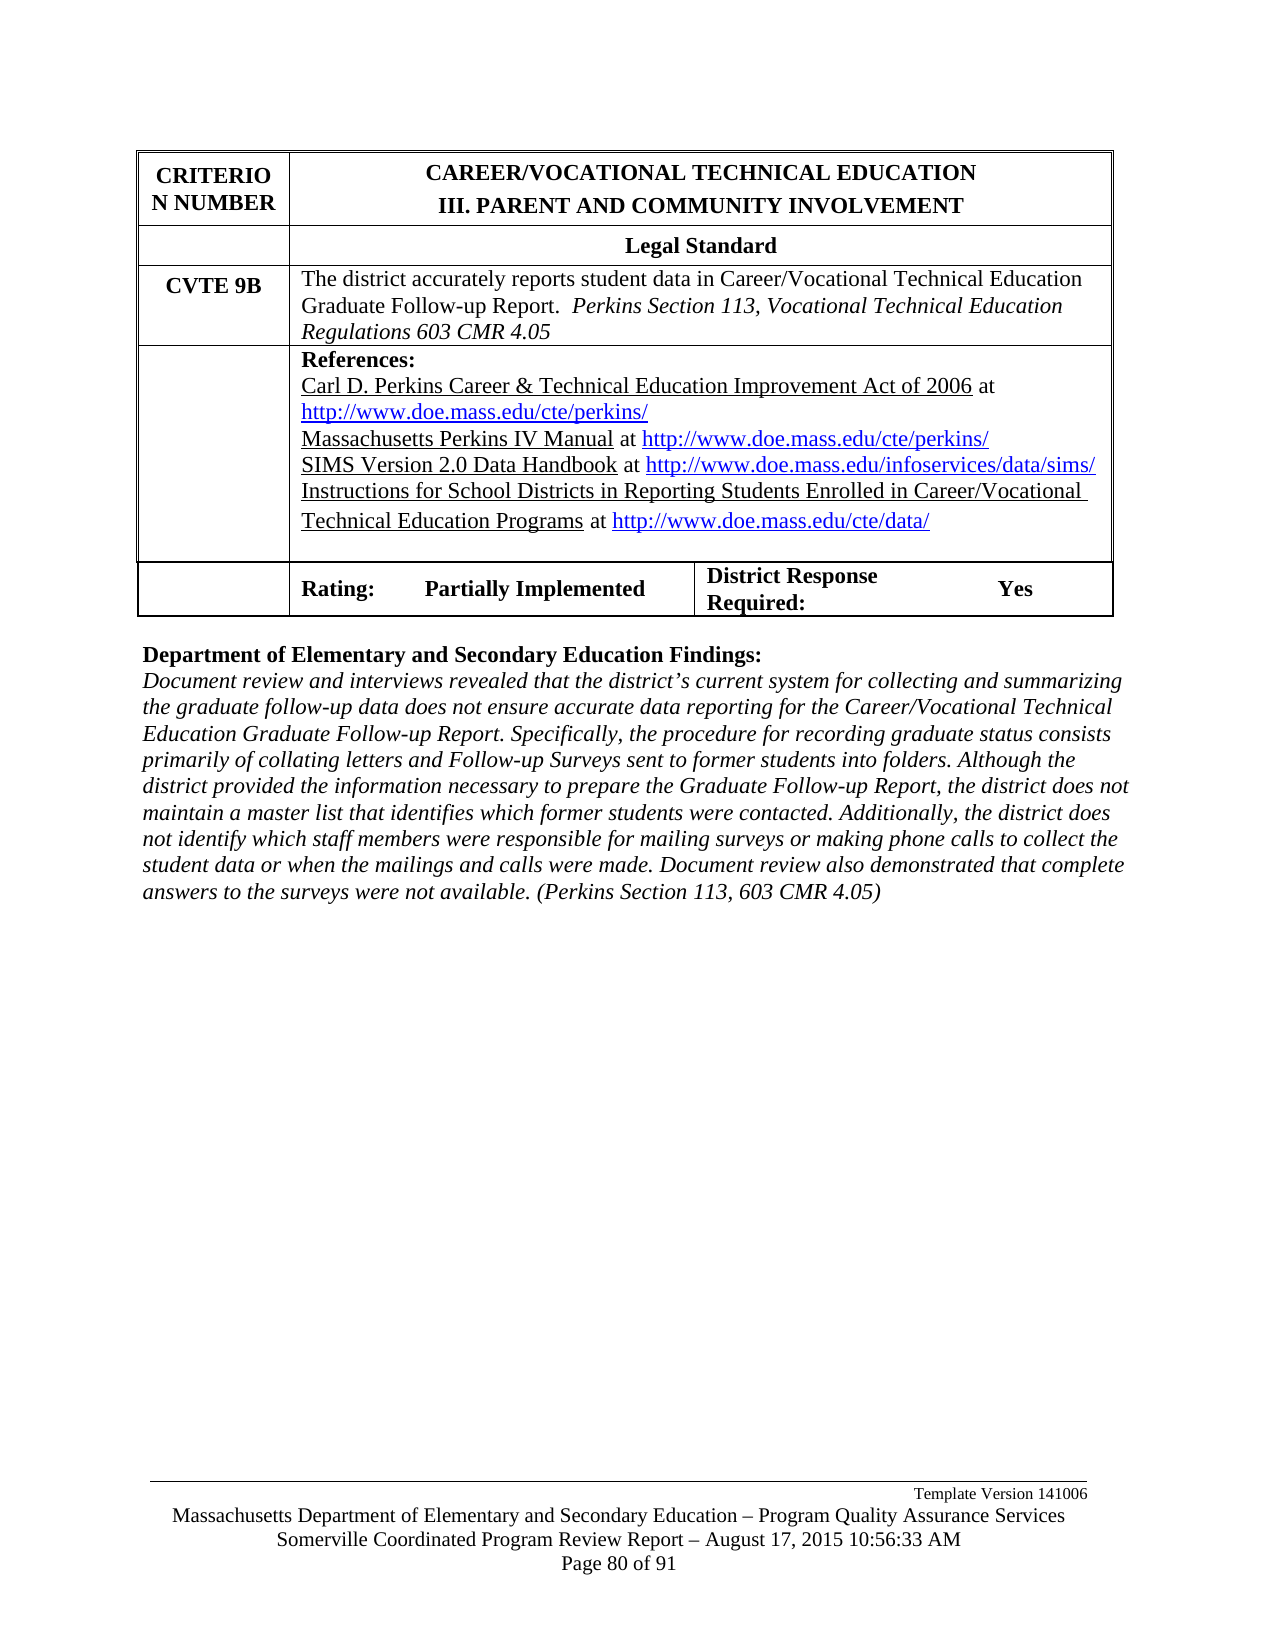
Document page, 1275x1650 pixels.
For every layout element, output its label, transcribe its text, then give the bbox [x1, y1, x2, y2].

table_cell Document review and interviews revealed that the district’s current system for collecting and summarizing the graduate follow-up data does not ensure accurate data reporting for the Career/Vocational Technical Education Graduate Follow-up Report. Specifically, the procedure for recording graduate status consists primarily of collating letters and Follow-up Surveys sent to former students into folders. Although the district provided the information necessary to prepare the Graduate Follow-up Report, the district does not maintain a master list that identifies which former students were contacted. Additionally, the district does not identify which staff members were responsible for mailing surveys or making phone calls to collect the student data or when the mailings and calls were made. Document review also demonstrated that complete answers to the surveys were not available. (Perkins Section 113, 603 CMR 4.05) [131, 667, 1144, 904]
table_cell [139, 346, 289, 561]
table_cell CVTE 9B [139, 266, 289, 344]
table_header CAREER/VOCATIONAL TECHNICAL EDUCATION III. PARENT AND COMMUNITY INVOLVEMENT [290, 153, 1111, 224]
table_header Department of Elementary and Secondary Education Findings: [131, 641, 1144, 667]
table_cell District Response Required: [695, 563, 985, 615]
table_header CRITERION NUMBER [139, 153, 289, 224]
table_cell [139, 226, 289, 264]
table_cell Yes [985, 563, 1112, 615]
table_cell Legal Standard [290, 226, 1111, 264]
table_cell Rating: [290, 563, 413, 615]
table_cell [139, 563, 289, 615]
table_cell Partially Implemented [413, 563, 694, 615]
table_cell References: Carl D. Perkins Career & Technical Education Improvement Act of 2006 at http://www.doe.mass.edu/cte/perkins/ Massachusetts Perkins IV Manual at http://www.doe.mass.edu/cte/perkins/ SIMS Version 2.0 Data Handbook at http://www.doe.mass.edu/infoservices/data/sims/ Instructions for School Districts in Reporting Students Enrolled in Career/Vocational Technical Education Programs at http://www.doe.mass.edu/cte/data/ [290, 346, 1111, 561]
table_cell The district accurately reports student data in Career/Vocational Technical Education Graduate Follow-up Report. Perkins Section 113, Vocational Technical Education Regulations 603 CMR 4.05 [290, 266, 1111, 344]
